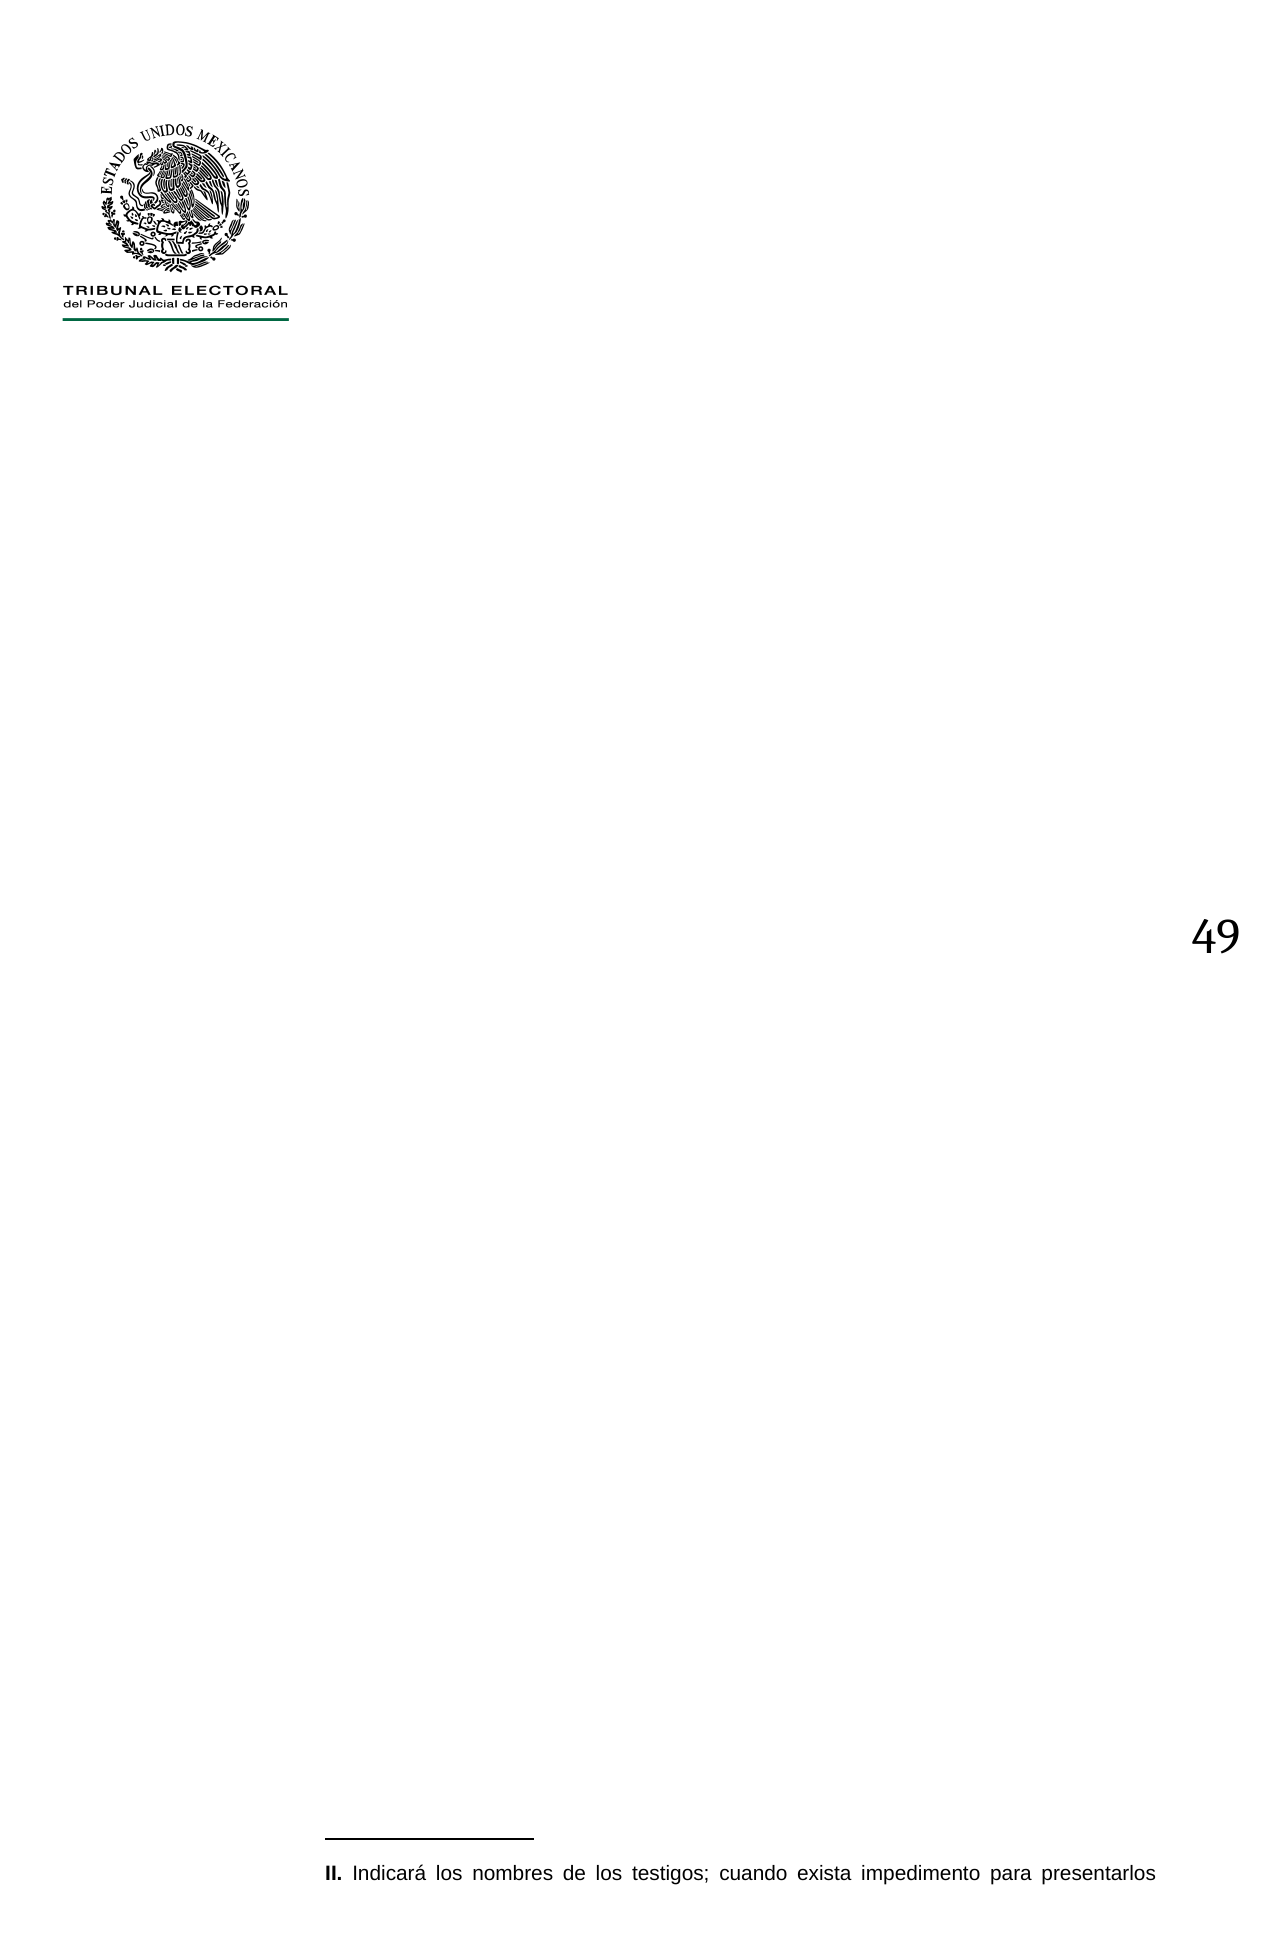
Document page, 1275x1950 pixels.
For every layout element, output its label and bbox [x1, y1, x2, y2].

picture [62, 124, 289, 321]
